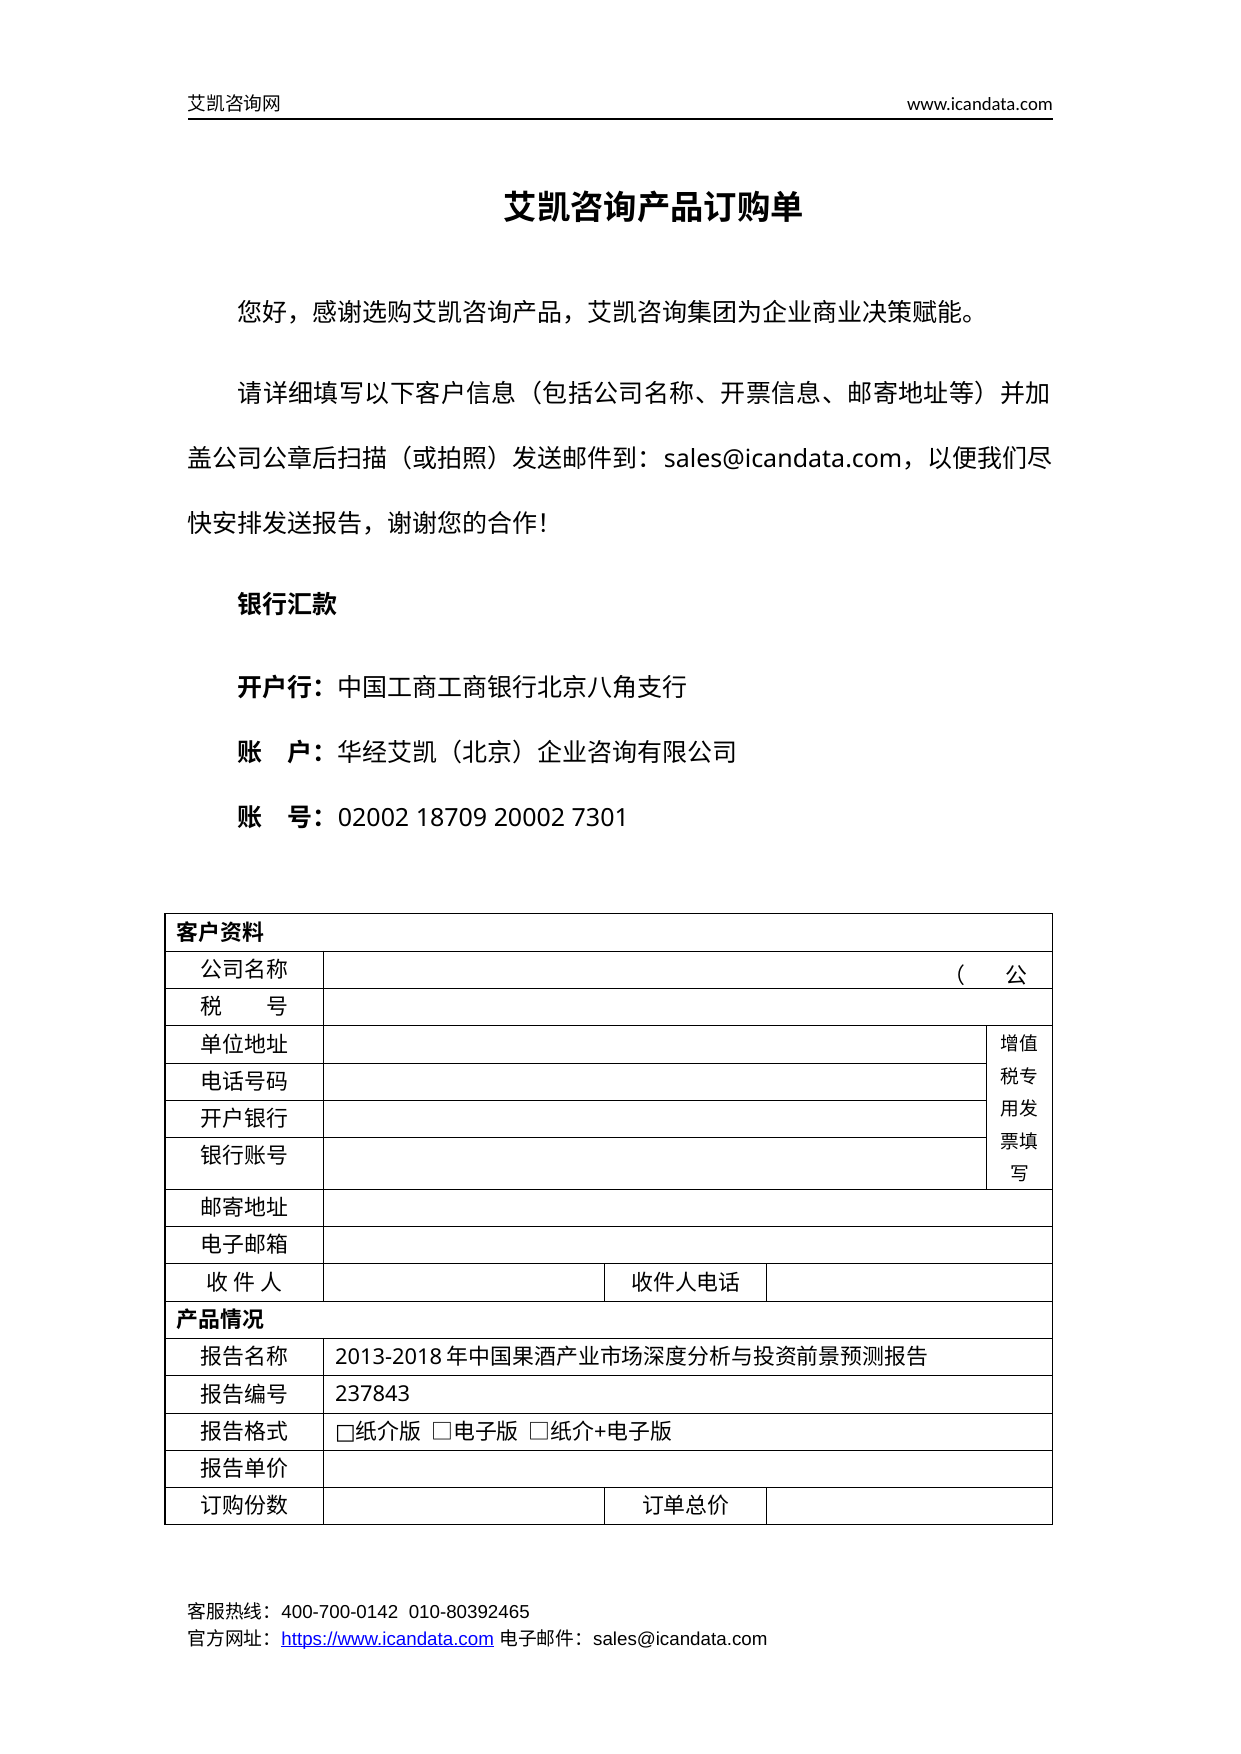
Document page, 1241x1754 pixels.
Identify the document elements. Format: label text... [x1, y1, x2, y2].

table_cell [324, 989, 1052, 1025]
table_cell 电话号码 [166, 1064, 323, 1100]
table_cell 增值税专用发票填写 [987, 1026, 1052, 1189]
table_cell 报告编号 [166, 1376, 323, 1412]
table_cell □纸介版 □电子版 □纸介+电子版 [324, 1414, 1052, 1450]
table_cell 收件人电话 [605, 1264, 766, 1301]
table_cell 237843 [324, 1376, 1052, 1412]
text 账 号：02002 18709 20002 7301 [187, 783, 1053, 848]
table_cell [767, 1264, 1052, 1301]
table_cell 订购份数 [166, 1488, 323, 1524]
table_cell 电子邮箱 [166, 1227, 323, 1263]
table_cell [324, 1451, 1052, 1487]
text 请详细填写以下客户信息（包括公司名称、开票信息、邮寄地址等）并加盖公司公章后扫描（或拍照）发送邮件到：sales@icandata.com，以便我们尽快安排发送报告，谢谢您的合作！ [187, 359, 1053, 554]
table_cell 银行账号 [166, 1138, 323, 1189]
table_cell 报告单价 [166, 1451, 323, 1487]
table_cell [324, 1264, 604, 1301]
text 您好，感谢选购艾凯咨询产品，艾凯咨询集团为企业商业决策赋能。 [187, 278, 1053, 343]
table_cell [324, 1138, 986, 1189]
table_cell [324, 1101, 986, 1137]
text 艾凯咨询产品订购单 [187, 172, 1053, 237]
table_cell [324, 1488, 604, 1524]
table_header 客户资料 [166, 914, 1052, 951]
table_cell [324, 1026, 986, 1062]
table_cell [324, 1190, 1052, 1226]
table_cell 单位地址 [166, 1026, 323, 1062]
table_cell [767, 1488, 1052, 1524]
table_cell 报告名称 [166, 1339, 323, 1375]
text 开户行：中国工商工商银行北京八角支行 [187, 653, 1053, 718]
table_cell 开户银行 [166, 1101, 323, 1137]
table_cell [324, 952, 1052, 988]
text 银行汇款 [187, 570, 1053, 635]
table_cell [324, 1064, 986, 1100]
table_cell 公司名称 [166, 952, 323, 988]
table_cell 收 件 人 [166, 1264, 323, 1301]
text 账 户：华经艾凯（北京）企业咨询有限公司 [187, 718, 1053, 783]
table_cell 报告格式 [166, 1414, 323, 1450]
table_cell 订单总价 [605, 1488, 766, 1524]
table_cell 税 号 [166, 989, 323, 1025]
table_cell [324, 1227, 1052, 1263]
table_cell 产品情况 [166, 1302, 1052, 1338]
table_cell 邮寄地址 [166, 1190, 323, 1226]
table_cell 2013-2018年中国果酒产业市场深度分析与投资前景预测报告 [324, 1339, 1052, 1375]
